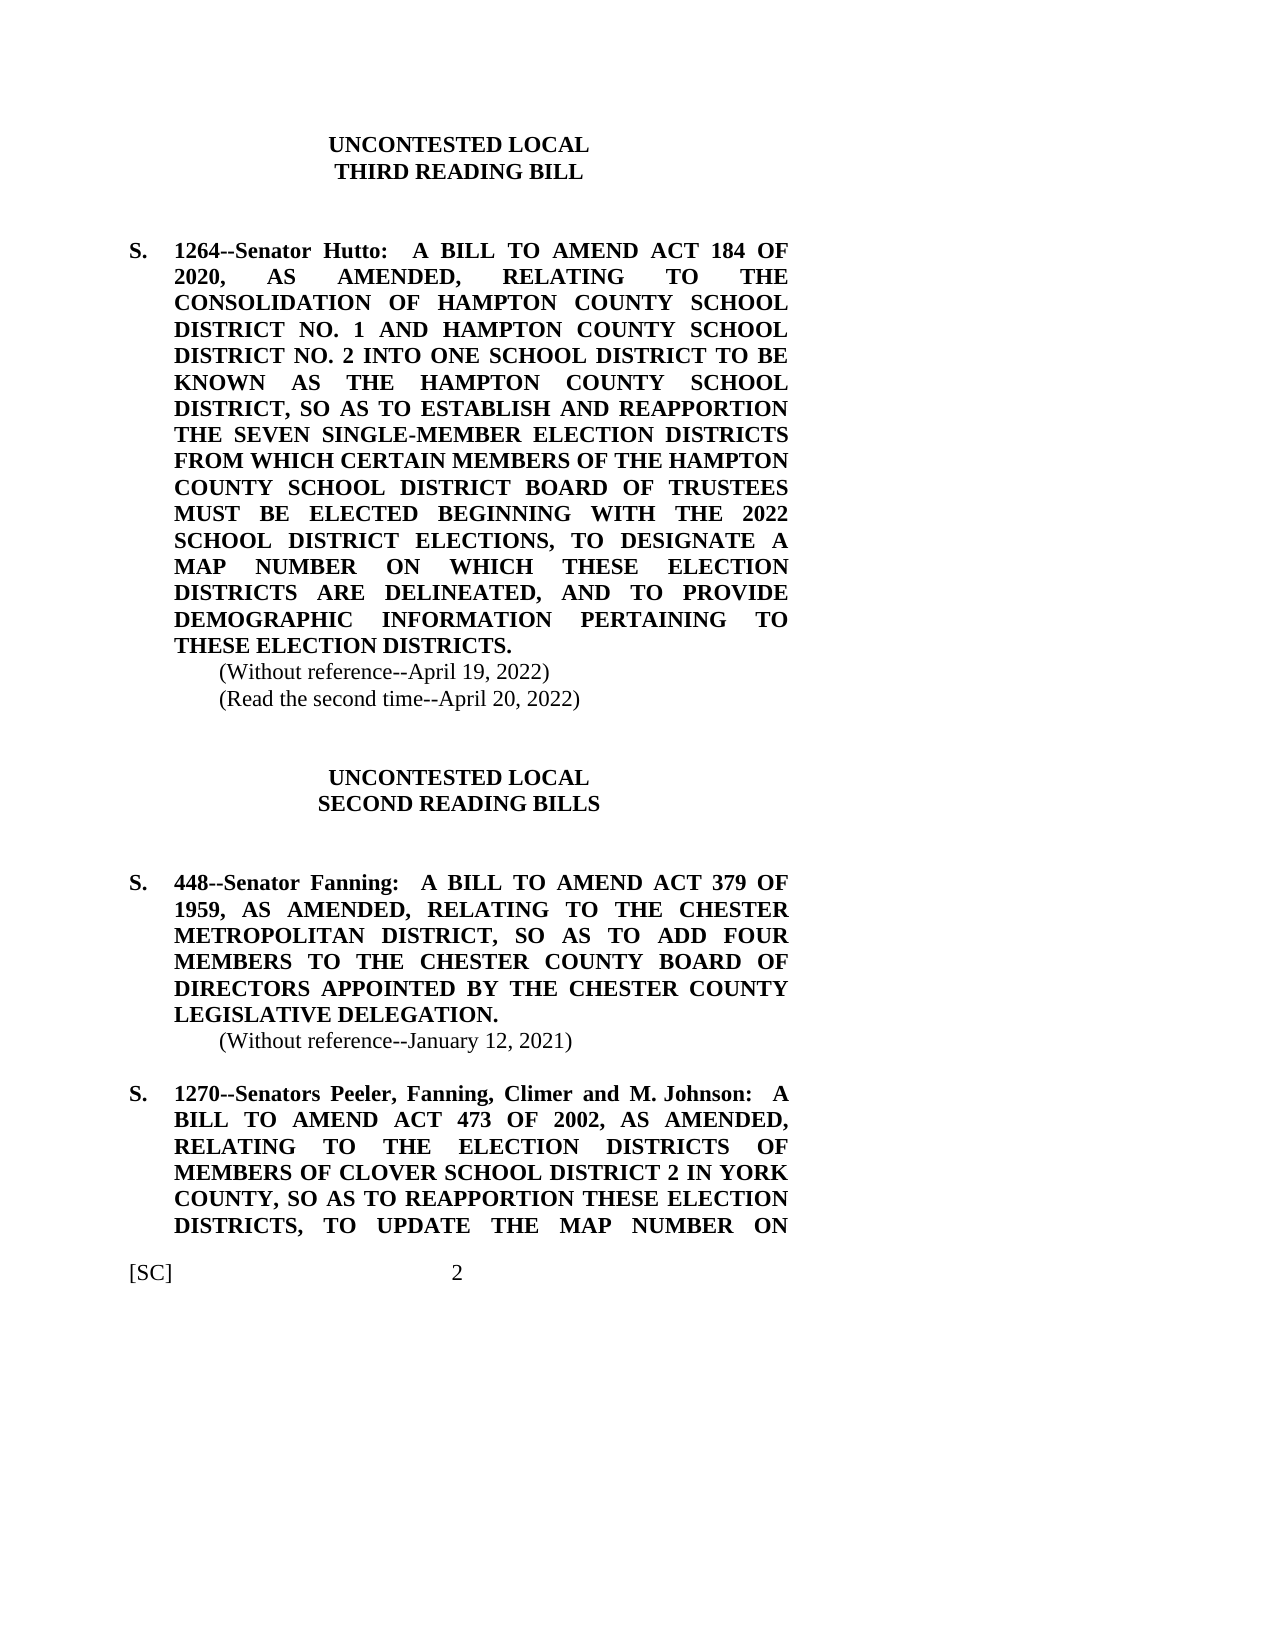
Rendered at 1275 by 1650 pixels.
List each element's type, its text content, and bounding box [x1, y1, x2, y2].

title S. 1264--Senator Hutto: A BILL TO AMEND ACT 184 OF 2020, AS AMENDED, RELATING TO THE CONSOLIDATION OF HAMPTON COUNTY SCHOOL DISTRICT NO. 1 AND HAMPTON COUNTY SCHOOL DISTRICT NO. 2 INTO ONE SCHOOL DISTRICT TO BE KNOWN AS THE HAMPTON COUNTY SCHOOL DISTRICT, SO AS TO ESTABLISH AND REAPPORTION THE SEVEN SINGLE-MEMBER ELECTION DISTRICTS FROM WHICH CERTAIN MEMBERS OF THE HAMPTON COUNTY SCHOOL DISTRICT BOARD OF TRUSTEES MUST BE ELECTED BEGINNING WITH THE 2022 SCHOOL DISTRICT ELECTIONS, TO DESIGNATE A MAP NUMBER ON WHICH THESE ELECTION DISTRICTS ARE DELINEATED, AND TO PROVIDE DEMOGRAPHIC INFORMATION PERTAINING TO THESE ELECTION DISTRICTS. [129, 237, 789, 658]
text (Without reference--January 12, 2021) [219, 1027, 789, 1054]
text UNCONTESTED LOCAL [129, 131, 789, 158]
text S. 448--Senator Fanning: A BILL TO AMEND ACT 379 OF 1959, AS AMENDED, RELATING TO THE CHESTER METROPOLITAN DISTRICT, SO AS TO ADD FOUR MEMBERS TO THE CHESTER COUNTY BOARD OF DIRECTORS APPOINTED BY THE CHESTER COUNTY LEGISLATIVE DELEGATION. [129, 869, 789, 1027]
text (Read the second time--April 20, 2022) [219, 685, 789, 711]
subtitle THIRD READING BILL [129, 158, 789, 184]
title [129, 1080, 789, 1238]
text (Without reference--April 19, 2022) [219, 658, 789, 685]
text SECOND READING BILLS [129, 790, 789, 817]
text UNCONTESTED LOCAL [129, 764, 789, 790]
